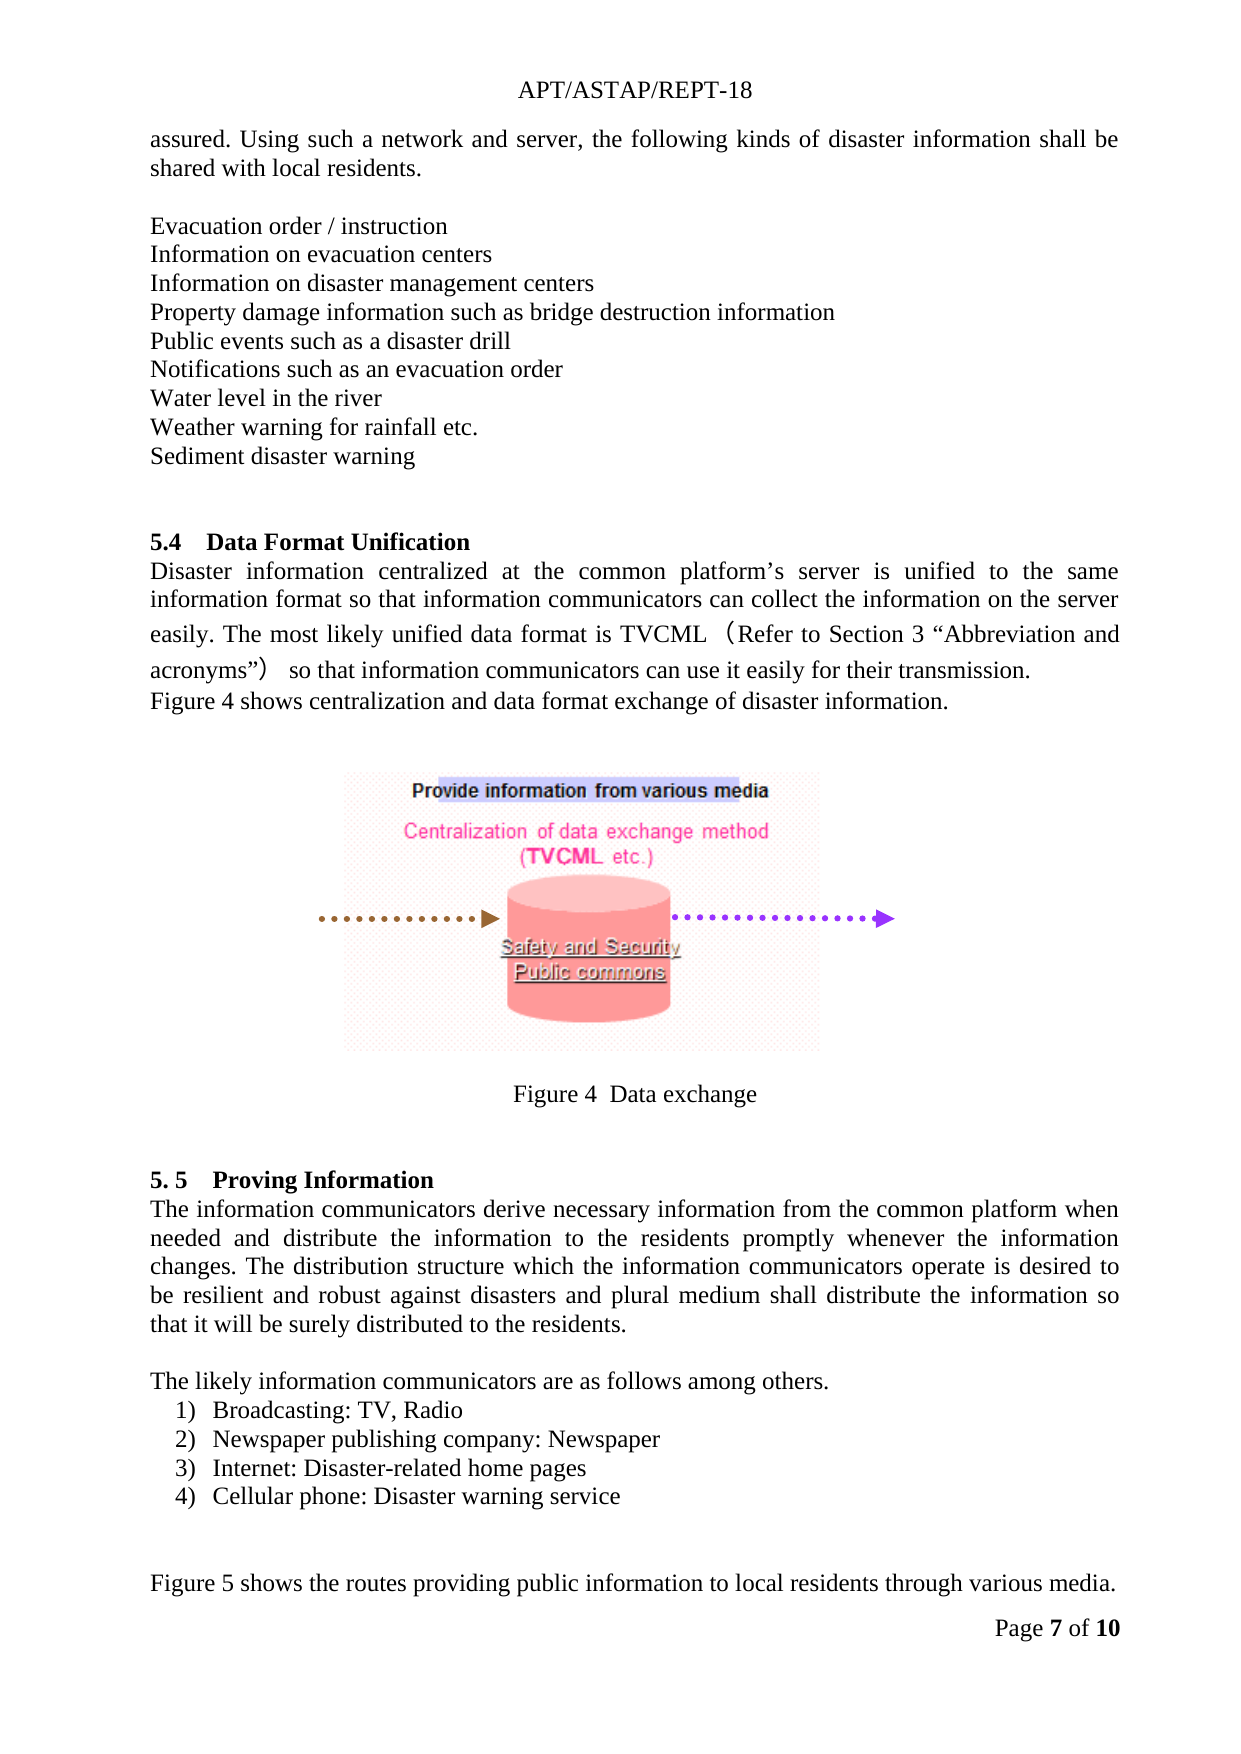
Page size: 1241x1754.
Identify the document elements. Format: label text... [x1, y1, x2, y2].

text Figure 4 Data exchange [150, 1079, 1120, 1108]
text Weather warning for rainfall etc. [150, 412, 1120, 441]
text Property damage information such as bridge destruction information [150, 297, 1120, 326]
text Sediment disaster warning [150, 441, 1120, 469]
text Public events such as a disaster drill [150, 326, 1120, 354]
list Broadcasting: TV, Radio [175, 1395, 1120, 1424]
text Water level in the river [150, 383, 1120, 412]
picture [343, 772, 821, 1051]
list Newspaper publishing company: Newspaper [175, 1424, 1120, 1453]
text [150, 124, 1120, 182]
text 5. 5 Proving Information [150, 1165, 1120, 1194]
text Notifications such as an evacuation order [150, 354, 1120, 383]
text Figure 5 shows the routes providing public information to local residents through various media. [150, 1568, 1120, 1596]
text Figure 4 shows centralization and data format exchange of disaster information. [150, 686, 1120, 714]
text 5.4 Data Format Unification [150, 527, 1120, 556]
text The information communicators derive necessary information from the common platform when needed and distribute the information to the residents promptly whenever the information changes. The distribution structure which the information communicators operate is desired to be resilient and robust against disasters and plural medium shall distribute the information so that it will be surely distributed to the residents. [150, 1194, 1120, 1338]
list Cellular phone: Disaster warning service [175, 1481, 1120, 1510]
text The likely information communicators are as follows among others. [150, 1366, 1120, 1395]
text Evacuation order / instruction [150, 211, 1120, 239]
list Internet: Disaster-related home pages [175, 1453, 1120, 1481]
text Information on disaster management centers [150, 268, 1120, 297]
text Disaster information centralized at the common platform’s server is unified to the same information format so that information communicators can collect the information on the server easily. The most likely unified data format is TVCML（Refer to Section 3 “Abbreviation and acronyms”） so that information communicators can use it easily for their transmission. [150, 556, 1120, 686]
text Information on evacuation centers [150, 239, 1120, 268]
